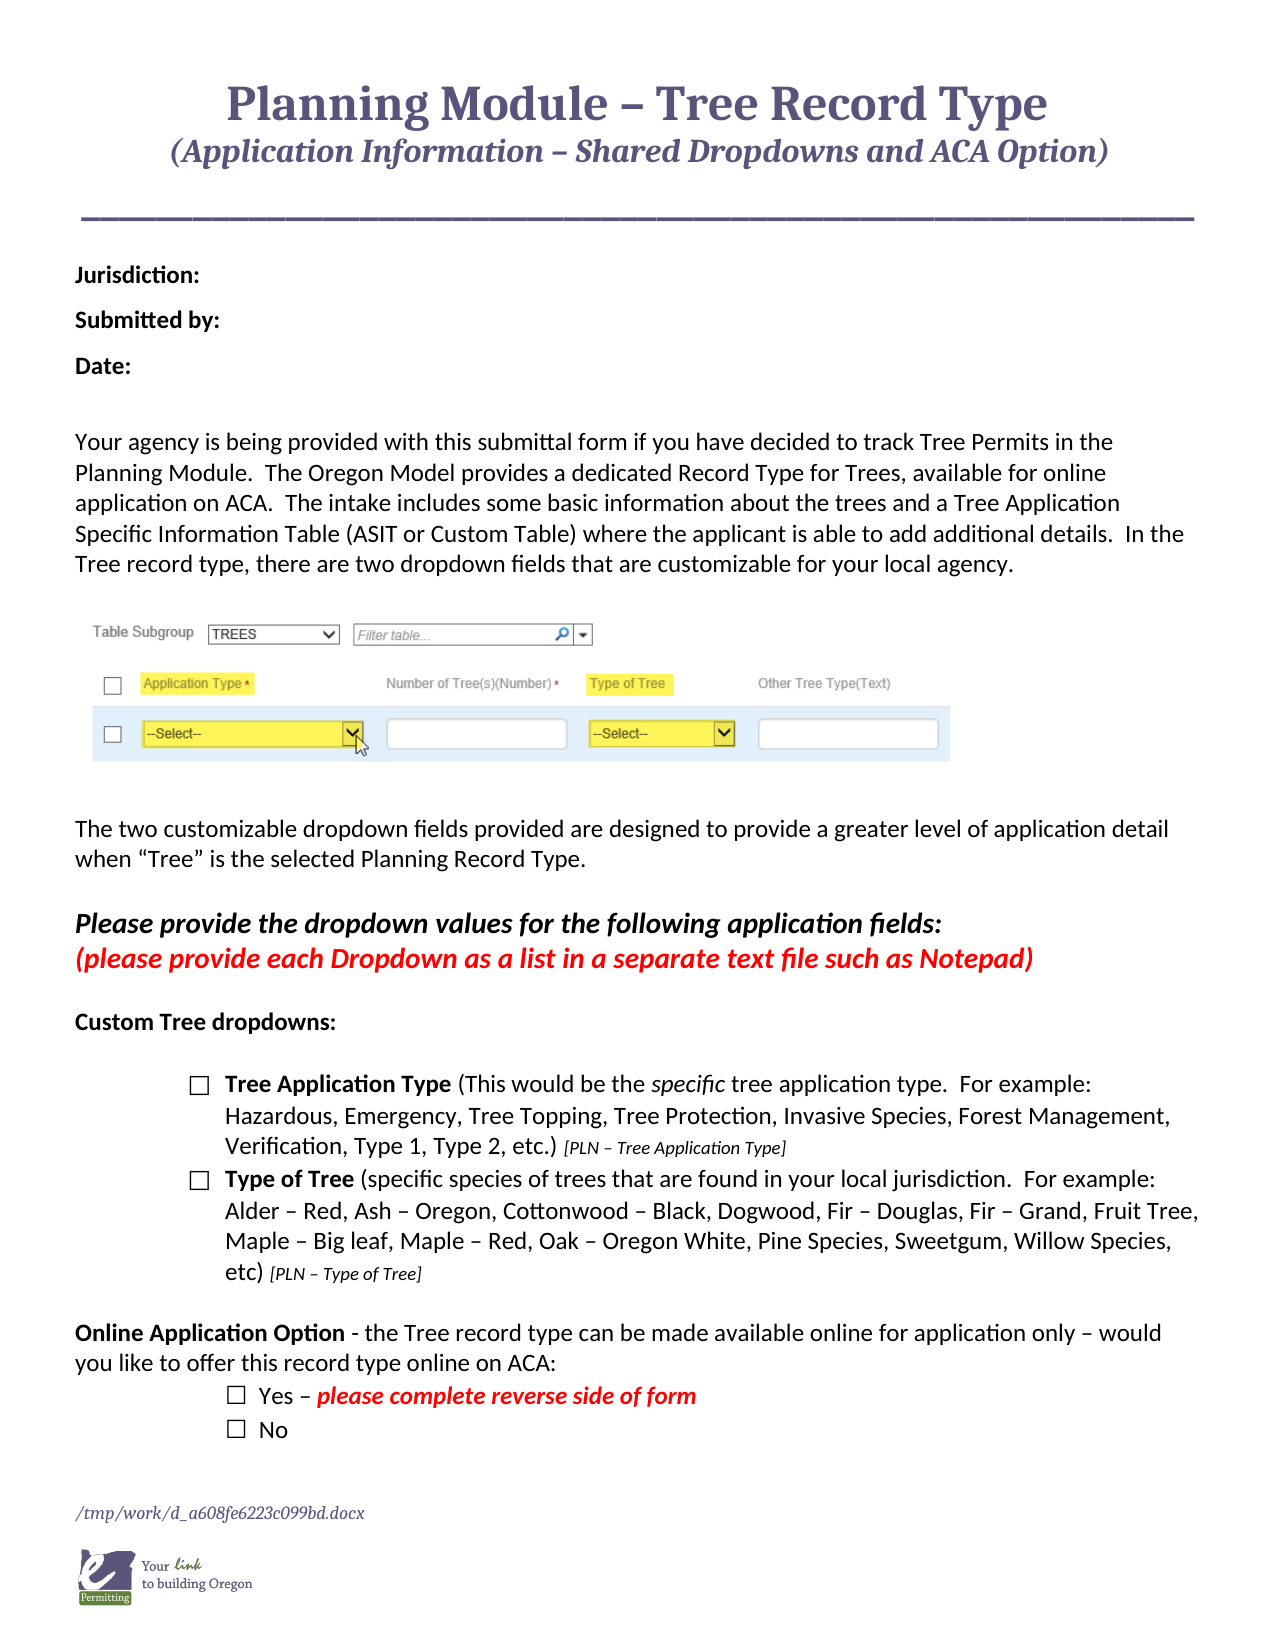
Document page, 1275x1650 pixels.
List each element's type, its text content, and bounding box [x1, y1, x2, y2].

picture [75, 1545, 257, 1607]
text Date: [75, 350, 1200, 381]
text ____________________________________________________________ [75, 171, 1200, 228]
text Jurisdiction: [75, 259, 1200, 289]
list Tree Application Type (This would be the specific tree application type. For example: Hazardous, Emergency, Tree Topping, Tree Protection, Invasive Species, Forest Management, Verification, Type 1, Type 2, etc.) [PLN – Tree Application Type] [187, 1066, 1200, 1161]
text (please provide each Dropdown as a list in a separate text file such as Notepad) [75, 940, 1200, 976]
text (Application Information – Shared Dropdowns and ACA Option) [75, 132, 1200, 171]
text Online Application Option - the Tree record type can be made available online for application only – would you like to offer this record type online on ACA: [75, 1317, 1200, 1378]
text No [112, 1412, 1200, 1475]
list Type of Tree (specific species of trees that are found in your local jurisdiction. For example: Alder – Red, Ash – Oregon, Cottonwood – Black, Dogwood, Fir – Douglas, Fir – Grand, Fruit Tree, Maple – Big leaf, Maple – Red, Oak – Oregon White, Pine Species, Sweetgum, Willow Species, etc) [PLN – Type of Tree] [187, 1161, 1200, 1286]
text Custom Tree dropdowns: [75, 1006, 1200, 1066]
picture [75, 609, 970, 783]
text Planning Module – Tree Record Type [75, 75, 1200, 132]
text The two customizable dropdown fields provided are designed to provide a greater level of application detail when “Tree” is the selected Planning Record Type. [75, 813, 1200, 874]
text Please provide the dropdown values for the following application fields: [75, 905, 1200, 940]
text Yes – please complete reverse side of form [112, 1378, 1200, 1412]
text Submitted by: [75, 304, 1200, 335]
text Your agency is being provided with this submittal form if you have decided to track Tree Permits in the Planning Module. The Oregon Model provides a dedicated Record Type for Trees, available for online application on ACA. The intake includes some basic information about the trees and a Tree Application Specific Information Table (ASIT or Custom Table) where the applicant is able to add additional details. In the Tree record type, there are two dropdown fields that are customizable for your local agency. [75, 427, 1200, 579]
